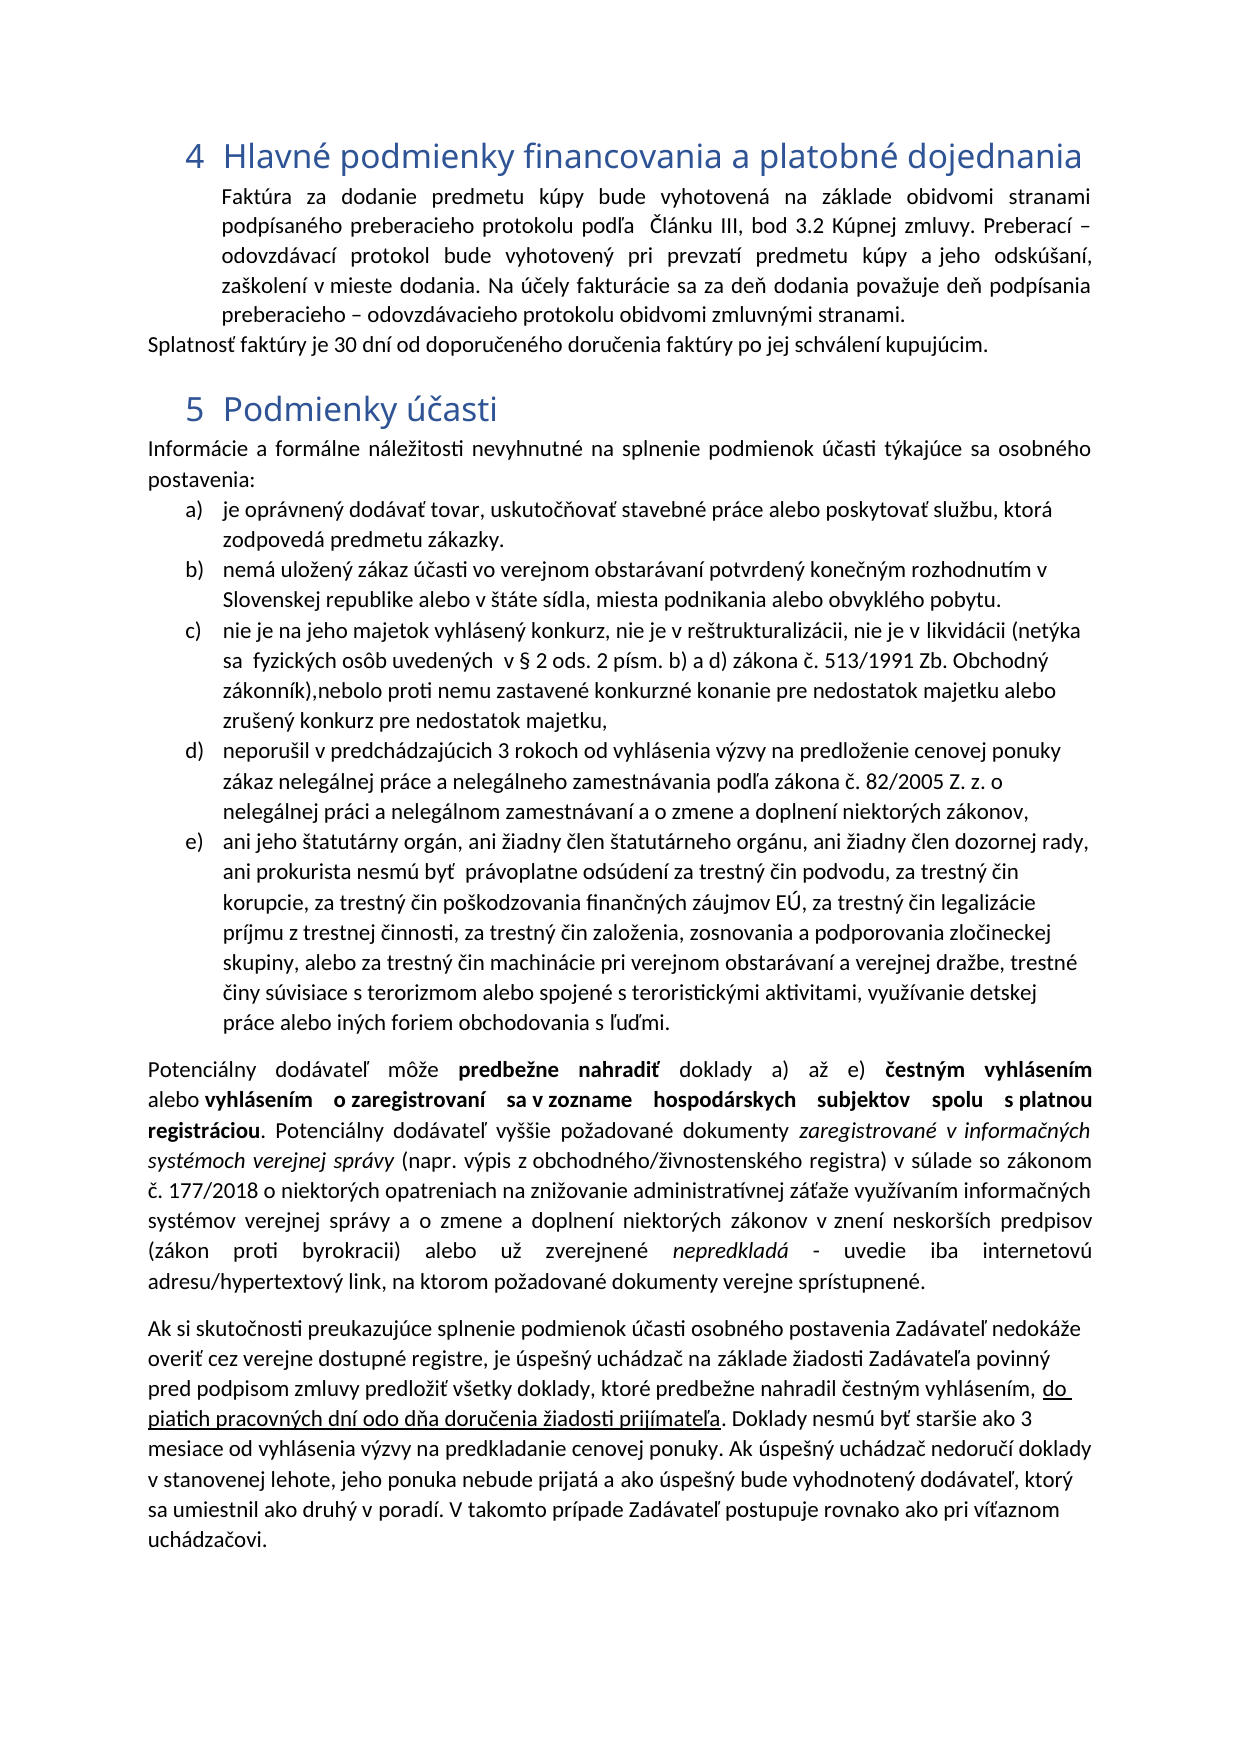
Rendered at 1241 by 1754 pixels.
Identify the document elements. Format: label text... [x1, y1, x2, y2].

list nie je na jeho majetok vyhlásený konkurz, nie je v reštrukturalizácii, nie je v likvidácii (netýka sa fyzických osôb uvedených v § 2 ods. 2 písm. b) a d) zákona č. 513/1991 Zb. Obchodný zákonník),nebolo proti nemu zastavené konkurzné konanie pre nedostatok majetku alebo zrušený konkurz pre nedostatok majetku, [185, 616, 1093, 734]
subtitle Podmienky účasti [185, 386, 1093, 431]
list ani jeho štatutárny orgán, ani žiadny člen štatutárneho orgánu, ani žiadny člen dozornej rady, ani prokurista nesmú byť právoplatne odsúdení za trestný čin podvodu, za trestný čin korupcie, za trestný čin poškodzovania finančných záujmov EÚ, za trestný čin legalizácie príjmu z trestnej činnosti, za trestný čin založenia, zosnovania a podporovania zločineckej skupiny, alebo za trestný čin machinácie pri verejnom obstarávaní a verejnej dražbe, trestné činy súvisiace s terorizmom alebo spojené s teroristickými aktivitami, využívanie detskej práce alebo iných foriem obchodovania s ľuďmi. [185, 827, 1093, 1036]
text Splatnosť faktúry je 30 dní od doporučeného doručenia faktúry po jej schválení kupujúcim. [148, 330, 1093, 358]
text Informácie a formálne náležitosti nevyhnutné na splnenie podmienok účasti týkajúce sa osobného postavenia: [148, 434, 1093, 493]
list je oprávnený dodávať tovar, uskutočňovať stavebné práce alebo poskytovať službu, ktorá zodpovedá predmetu zákazky. [185, 495, 1093, 553]
text Ak si skutočnosti preukazujúce splnenie podmienok účasti osobného postavenia Zadávateľ nedokáže overiť cez verejne dostupné registre, je úspešný uchádzač na základe žiadosti Zadávateľa povinný pred podpisom zmluvy predložiť všetky doklady, ktoré predbežne nahradil čestným vyhlásením, do piatich pracovných dní odo dňa doručenia žiadosti prijímateľa. Doklady nesmú byť staršie ako 3 mesiace od vyhlásenia výzvy na predkladanie cenovej ponuky. Ak úspešný uchádzač nedoručí doklady v stanovenej lehote, jeho ponuka nebude prijatá a ako úspešný bude vyhodnotený dodávateľ, ktorý sa umiestnil ako druhý v poradí. V takomto prípade Zadávateľ postupuje rovnako ako pri víťaznom uchádzačovi. [148, 1314, 1093, 1553]
list nemá uložený zákaz účasti vo verejnom obstarávaní potvrdený konečným rozhodnutím v Slovenskej republike alebo v štáte sídla, miesta podnikania alebo obvyklého pobytu. [185, 555, 1093, 613]
text Faktúra za dodanie predmetu kúpy bude vyhotovená na základe obidvomi stranami podpísaného preberacieho protokolu podľa Článku III, bod 3.2 Kúpnej zmluvy. Preberací – odovzdávací protokol bude vyhotovený pri prevzatí predmetu kúpy a jeho odskúšaní, zaškolení v mieste dodania. Na účely fakturácie sa za deň dodania považuje deň podpísania preberacieho – odovzdávacieho protokolu obidvomi zmluvnými stranami. [221, 182, 1093, 329]
subtitle Hlavné podmienky financovania a platobné dojednania [185, 133, 1093, 178]
list neporušil v predchádzajúcich 3 rokoch od vyhlásenia výzvy na predloženie cenovej ponuky zákaz nelegálnej práce a nelegálneho zamestnávania podľa zákona č. 82/2005 Z. z. o nelegálnej práci a nelegálnom zamestnávaní a o zmene a doplnení niektorých zákonov, [185, 737, 1093, 825]
text Potenciálny dodávateľ môže predbežne nahradiť doklady a) až e) čestným vyhlásením alebo vyhlásením o zaregistrovaní sa v zozname hospodárskych subjektov spolu s platnou registráciou. Potenciálny dodávateľ vyššie požadované dokumenty zaregistrované v informačných systémoch verejnej správy (napr. výpis z obchodného/živnostenského registra) v súlade so zákonom č. 177/2018 o niektorých opatreniach na znižovanie administratívnej záťaže využívaním informačných systémov verejnej správy a o zmene a doplnení niektorých zákonov v znení neskorších predpisov (zákon proti byrokracii) alebo už zverejnené nepredkladá - uvedie iba internetovú adresu/hypertextový link, na ktorom požadované dokumenty verejne sprístupnené. [148, 1055, 1093, 1295]
